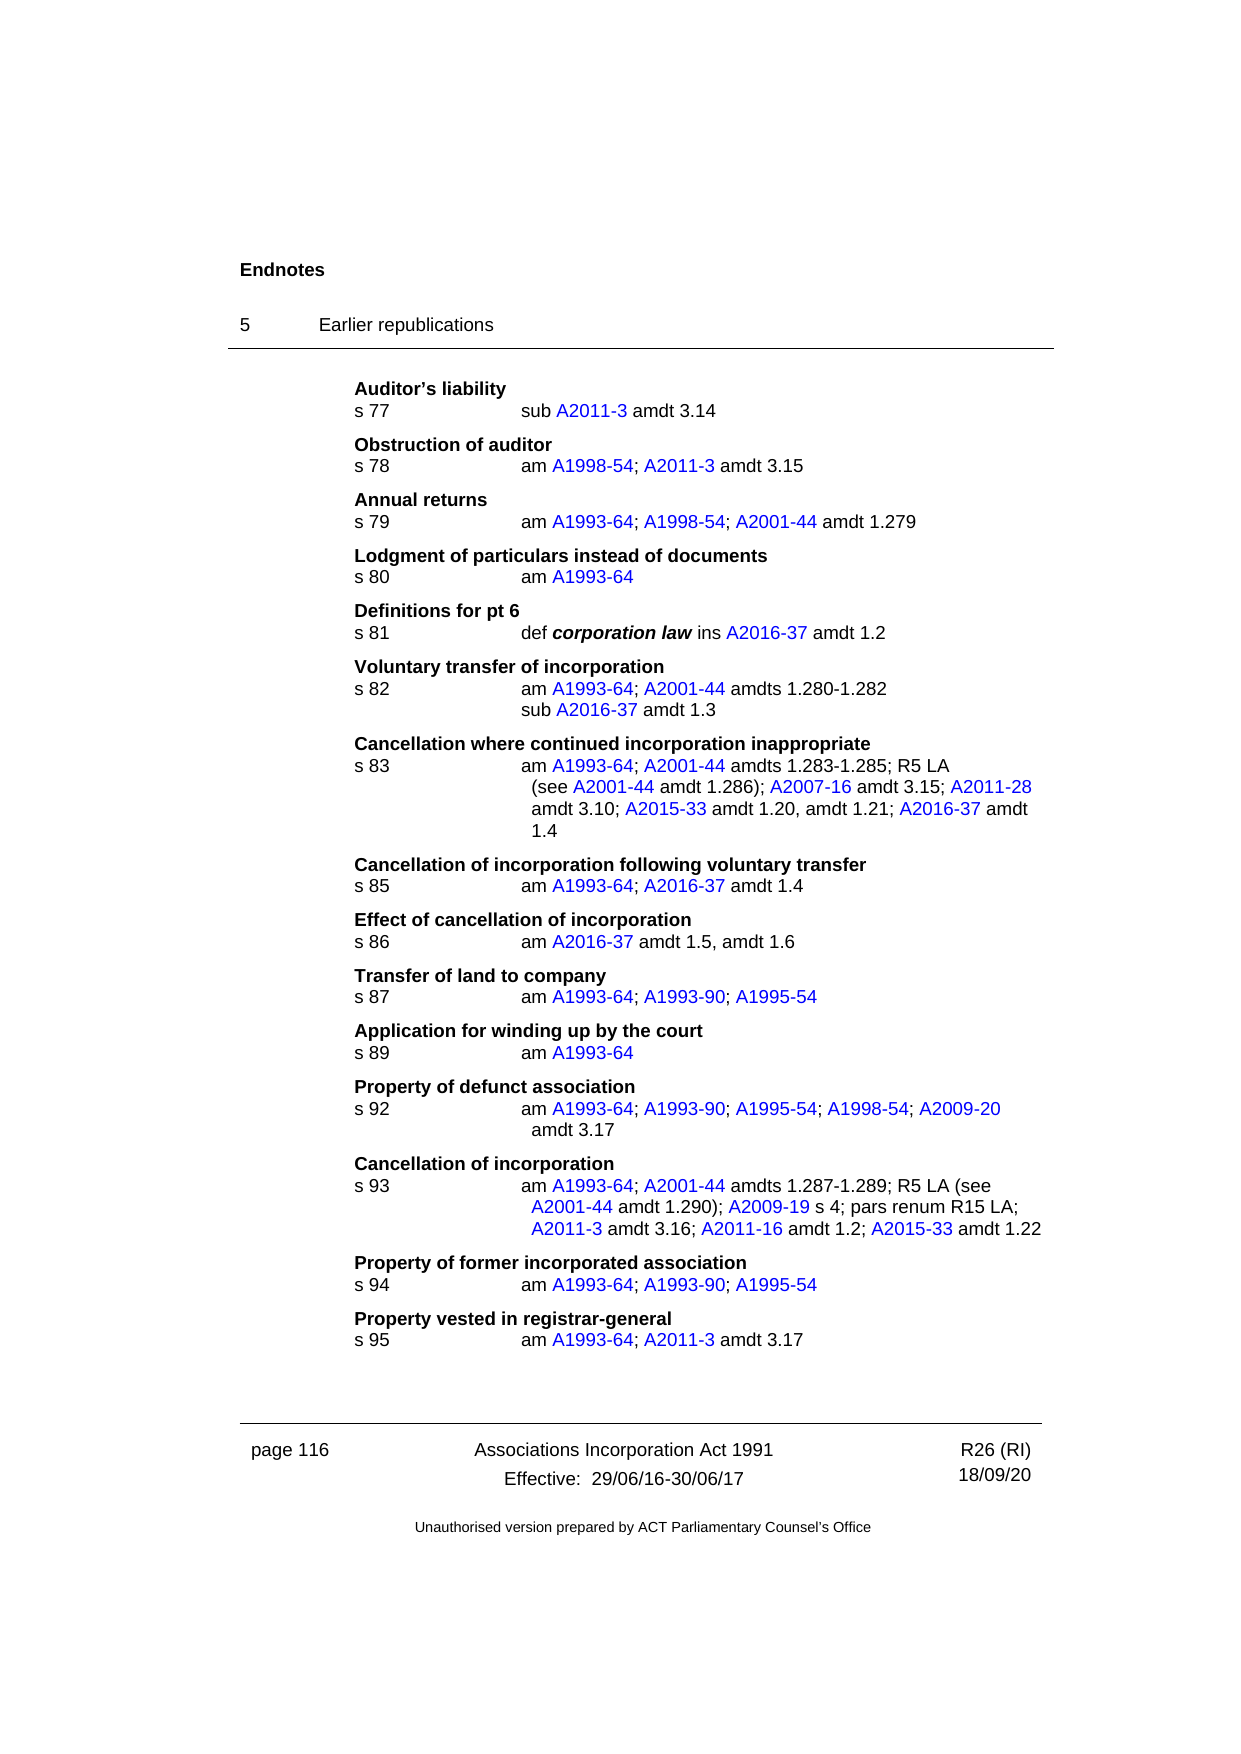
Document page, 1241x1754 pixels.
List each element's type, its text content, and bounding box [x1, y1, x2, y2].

text s 95 am A1993-64; A2011-3 amdt 3.17 [354, 1329, 1042, 1351]
text Property vested in registrar-general [354, 1307, 1042, 1329]
text Definitions for pt 6 [354, 600, 1042, 622]
text Property of former incorporated association [354, 1252, 1042, 1273]
text Voluntary transfer of incorporation [354, 656, 1042, 677]
text Transfer of land to company [354, 965, 1042, 986]
text s 87 am A1993-64; A1993-90; A1995-54 [354, 986, 1042, 1008]
text Auditor’s liability [354, 378, 1042, 399]
text Obstruction of auditor [354, 433, 1042, 455]
text Property of defunct association [354, 1076, 1042, 1097]
text s 85 am A1993-64; A2016-37 amdt 1.4 [354, 875, 1042, 897]
text s 78 am A1998-54; A2011-3 amdt 3.15 [354, 455, 1042, 477]
text s 86 am A2016-37 amdt 1.5, amdt 1.6 [354, 931, 1042, 952]
text Lodgment of particulars instead of documents [354, 545, 1042, 566]
text s 80 am A1993-64 [354, 566, 1042, 588]
text s 92 am A1993-64; A1993-90; A1995-54; A1998-54; A2009-20 amdt 3.17 [354, 1097, 1042, 1141]
text Cancellation of incorporation following voluntary transfer [354, 853, 1042, 875]
text s 79 am A1993-64; A1998-54; A2001-44 amdt 1.279 [354, 511, 1042, 532]
text s 89 am A1993-64 [354, 1042, 1042, 1063]
text s 93 am A1993-64; A2001-44 amdts 1.287-1.289; R5 LA (see A2001-44 amdt 1.290); A2009-19 s 4; pars renum R15 LA; A2011-3 amdt 3.16; A2011-16 amdt 1.2; A2015-33 amdt 1.22 [354, 1175, 1042, 1239]
text s 77 sub A2011-3 amdt 3.14 [354, 399, 1042, 421]
text Cancellation of incorporation [354, 1153, 1042, 1175]
text s 94 am A1993-64; A1993-90; A1995-54 [354, 1273, 1042, 1295]
text sub A2016-37 amdt 1.3 [354, 699, 1042, 721]
text s 83 am A1993-64; A2001-44 amdts 1.283-1.285; R5 LA (see A2001-44 amdt 1.286); A2007-16 amdt 3.15; A2011-28 amdt 3.10; A2015-33 amdt 1.20, amdt 1.21; A2016-37 amdt 1.4 [354, 755, 1042, 841]
text s 82 am A1993-64; A2001-44 amdts 1.280-1.282 [354, 677, 1042, 699]
text Effect of cancellation of incorporation [354, 909, 1042, 931]
text s 81 def corporation law ins A2016-37 amdt 1.2 [354, 622, 1042, 643]
text Application for winding up by the court [354, 1020, 1042, 1042]
text Annual returns [354, 489, 1042, 511]
text Cancellation where continued incorporation inappropriate [354, 733, 1042, 755]
